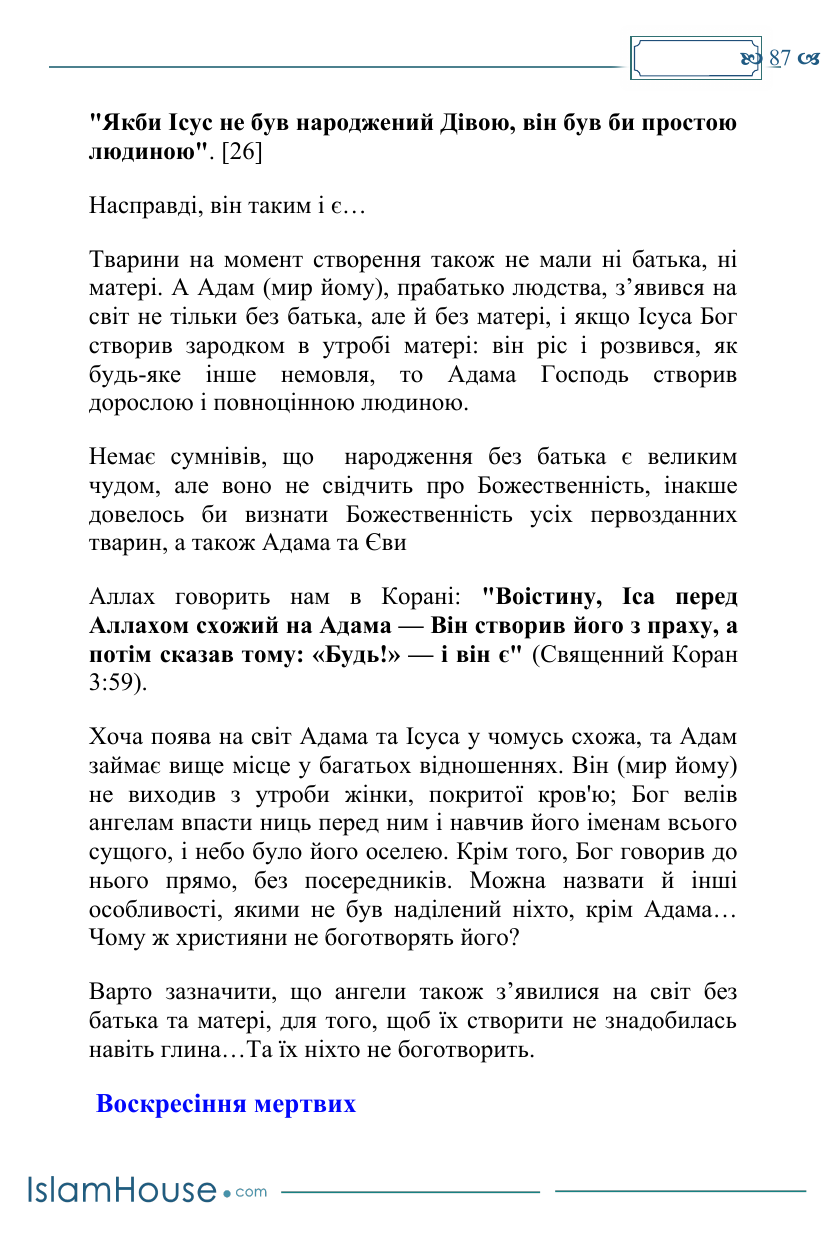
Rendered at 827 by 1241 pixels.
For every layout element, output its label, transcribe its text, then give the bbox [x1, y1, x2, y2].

picture [548, 1170, 807, 1208]
text Хоча поява на світ Адама та Ісуса у чомусь схожа, та Адам займає вище місце у багатьох відношеннях. Він (мир йому) не виходив з утроби жінки, покритої кров'ю; Бог велів ангелам впасти ниць перед ним і навчив його іменам всього сущого, і небо було його оселею. Крім того, Бог говорив до нього прямо, без посередників. Можна назвати й інші особливості, якими не був наділений ніхто, крім Адама… Чому ж християни не боготворять його? [89, 721, 738, 951]
text Немає сумнівів, що народження без батька є великим чудом, але воно не свідчить про Божественність, інакше довелось би визнати Божественність усіх первозданних тварин, а також Адама та Єви [89, 441, 738, 556]
picture [20, 1171, 541, 1209]
text Насправді, він таким і є… [89, 190, 738, 219]
text Аллах говорить нам в Корані: "Воiстину, Iса перед Аллахом схожий на Адама — Вiн створив його з праху, а потiм сказав тому: «Будь!» — i вiн є" (Священний Коран 3:59). [89, 581, 738, 696]
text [89, 107, 738, 165]
text Воскресіння мертвих [89, 1087, 738, 1118]
text Варто зазначити, що ангели також з’явилися на світ без батька та матері, для того, щоб їх створити не знадобилась навіть глина…Та їх ніхто не боготворить. [89, 976, 738, 1062]
text Тварини на момент створення також не мали ні батька, ні матері. А Адам (мир йому), прабатько людства, з’явився на світ не тільки без батька, але й без матері, і якщо Ісуса Бог створив зародком в утробі матері: він ріс і розвився, як будь-яке інше немовля, то Адама Господь створив дорослою і повноцінною людиною. [89, 244, 738, 416]
